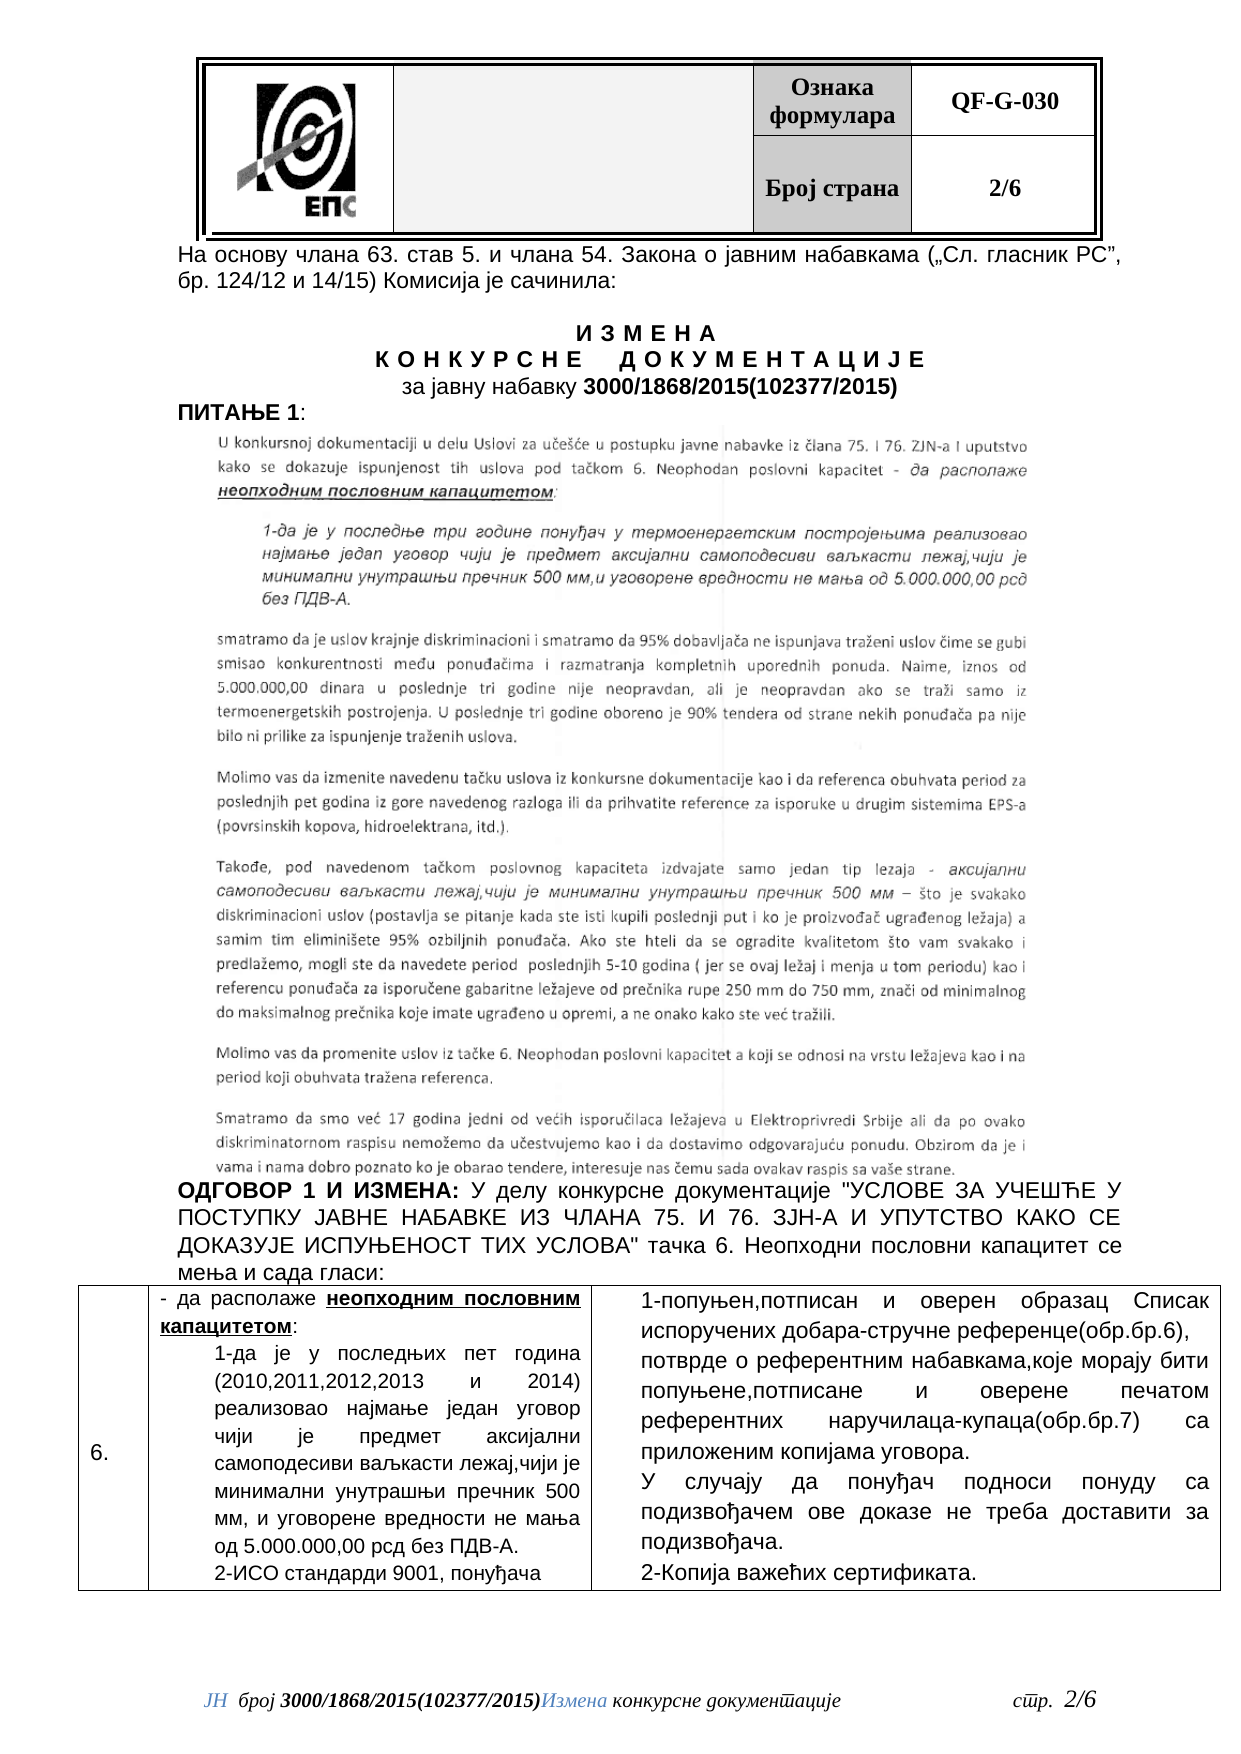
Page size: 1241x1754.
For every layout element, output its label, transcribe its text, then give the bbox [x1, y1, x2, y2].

text ПИТАЊЕ 1: [177, 399, 1122, 425]
table_header - да располаже неопходним пословним капацитетом: 1-да је у последњих пет година (2010,2011,2012,2013 и 2014) реализовао најмање једaн уговор чији је предмет аксијални самоподесиви ваљкасти лежај,чији је минимални унутрашњи пречник 500 мм, и уговорене вредности не мања од 5.000.000,00 рсд без ПДВ-А. 2-ИСО стандарди 9001, понуђача [149, 1286, 591, 1589]
text ИЗМЕНА [177, 320, 1122, 346]
table_header 6. [79, 1286, 148, 1589]
text за јавну набавку 3000/1868/2015(102377/2015) [177, 373, 1122, 399]
text КОНКУРСНЕ ДОКУМЕНТАЦИЈЕ [177, 346, 1122, 373]
text На основу члана 63. став 5. и члана 54. Закона о јавним набавкама („Сл. гласник РС”, бр. 124/12 и 14/15) Комисија је сачинила: [177, 161, 1122, 294]
table_header 1-попуњен,потписан и оверен образац Списак испоручених добара-стручне референце(обр.бр.6), потврде о референтним набавкама,које морају бити попуњене,потписане и оверене печатом референтних наручилаца-купаца(обр.бр.7) са приложеним копијама уговора. У случају да понуђач подноси понуду са подизвођачем ове доказе не треба доставити за подизвођача. 2-Копија важећих сертификата. [592, 1286, 1220, 1589]
text ОДГОВОР 1 И ИЗМЕНА: У делу конкурсне документације "УСЛОВЕ ЗА УЧЕШЋЕ У ПОСТУПКУ ЈАВНЕ НАБАВКЕ ИЗ ЧЛАНА 75. И 76. ЗЈН-А И УПУТСТВО КАКО СЕ ДОКАЗУЈЕ ИСПУЊЕНОСТ ТИХ УСЛОВА" тачка 6. Неопходни пословни капацитет се мења и сада гласи: [177, 1178, 1122, 1285]
